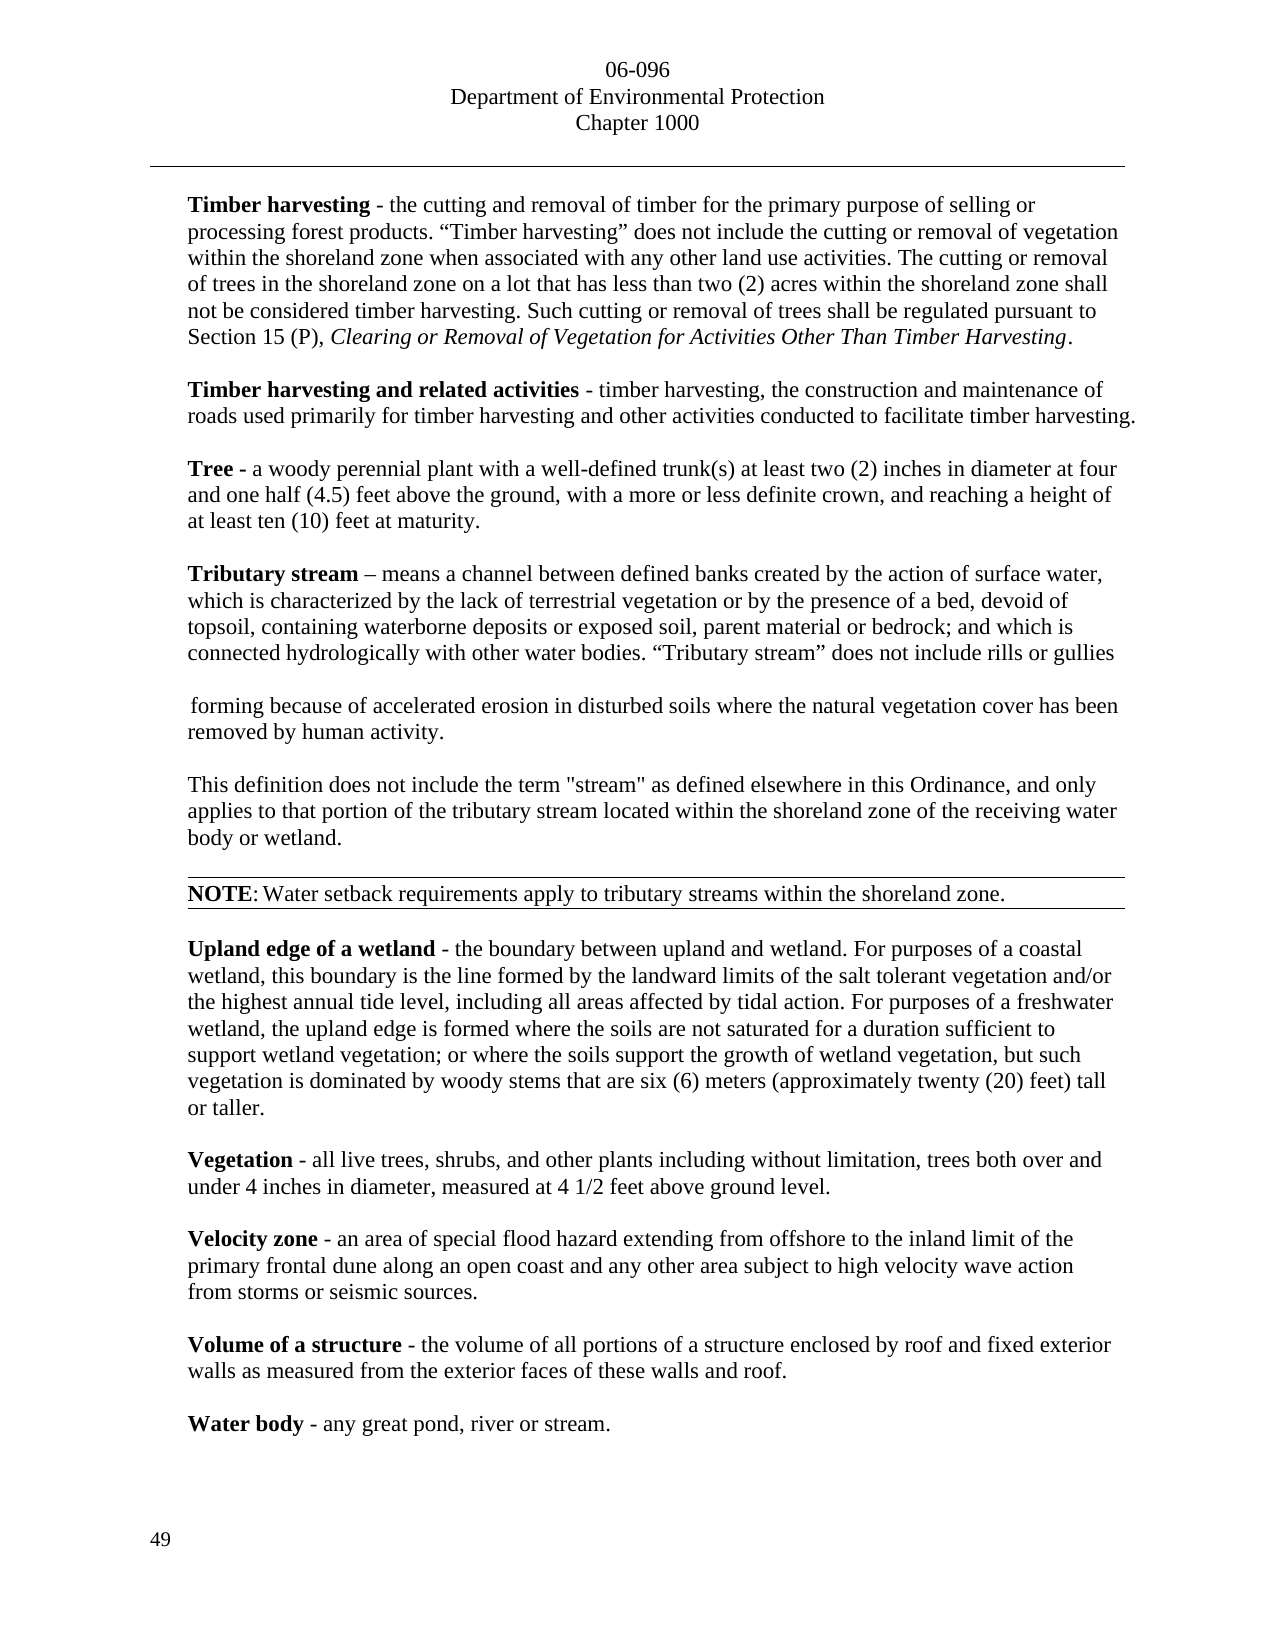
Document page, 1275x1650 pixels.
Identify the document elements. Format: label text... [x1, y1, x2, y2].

text forming because of accelerated erosion in disturbed soils where the natural vegetation cover has been removed by human activity. [150, 692, 1125, 745]
text Vegetation - all live trees, shrubs, and other plants including without limitation, trees both over and under 4 inches in diameter, measured at 4 1/2 feet above ground level. [150, 1146, 1125, 1199]
text Upland edge of a wetland - the boundary between upland and wetland. For purposes of a coastal wetland, this boundary is the line formed by the landward limits of the salt tolerant vegetation and/or the highest annual tide level, including all areas affected by tidal action. For purposes of a freshwater wetland, the upland edge is formed where the soils are not saturated for a duration sufficient to support wetland vegetation; or where the soils support the growth of wetland vegetation, but such vegetation is dominated by woody stems that are six (6) meters (approximately twenty (20) feet) tall or taller. [150, 936, 1125, 1120]
text Tree - a woody perennial plant with a well-defined trunk(s) at least two (2) inches in diameter at four and one half (4.5) feet above the ground, with a more or less definite crown, and reaching a height of at least ten (10) feet at maturity. [187, 455, 1125, 534]
text Tributary stream – means a channel between defined banks created by the action of surface water, which is characterized by the lack of terrestrial vegetation or by the presence of a bed, devoid of topsoil, containing waterborne deposits or exposed soil, parent material or bedrock; and which is connected hydrologically with other water bodies. “Tributary stream” does not include rills or gullies [150, 560, 1125, 666]
text This definition does not include the term "stream" as defined elsewhere in this Ordinance, and only applies to that portion of the tributary stream located within the shoreland zone of the receiving water body or wetland. [187, 771, 1125, 850]
text NOTE: Water setback requirements apply to tributary streams within the shoreland zone. [187, 878, 1125, 909]
text Velocity zone - an area of special flood hazard extending from offshore to the inland limit of the primary frontal dune along an open coast and any other area subject to high velocity wave action from storms or seismic sources. [150, 1225, 1125, 1304]
text Timber harvesting - the cutting and removal of timber for the primary purpose of selling or processing forest products. “Timber harvesting” does not include the cutting or removal of vegetation within the shoreland zone when associated with any other land use activities. The cutting or removal of trees in the shoreland zone on a lot that has less than two (2) acres within the shoreland zone shall not be considered timber harvesting. Such cutting or removal of trees shall be regulated pursuant to Section 15 (P), Clearing or Removal of Vegetation for Activities Other Than Timber Harvesting. [150, 191, 1125, 349]
text Volume of a structure - the volume of all portions of a structure enclosed by roof and fixed exterior walls as measured from the exterior faces of these walls and roof. [150, 1331, 1125, 1383]
text Water body - any great pond, river or stream. [150, 1410, 1125, 1436]
text Timber harvesting and related activities - timber harvesting, the construction and maintenance of roads used primarily for timber harvesting and other activities conducted to facilitate timber harvesting. [150, 376, 1144, 428]
